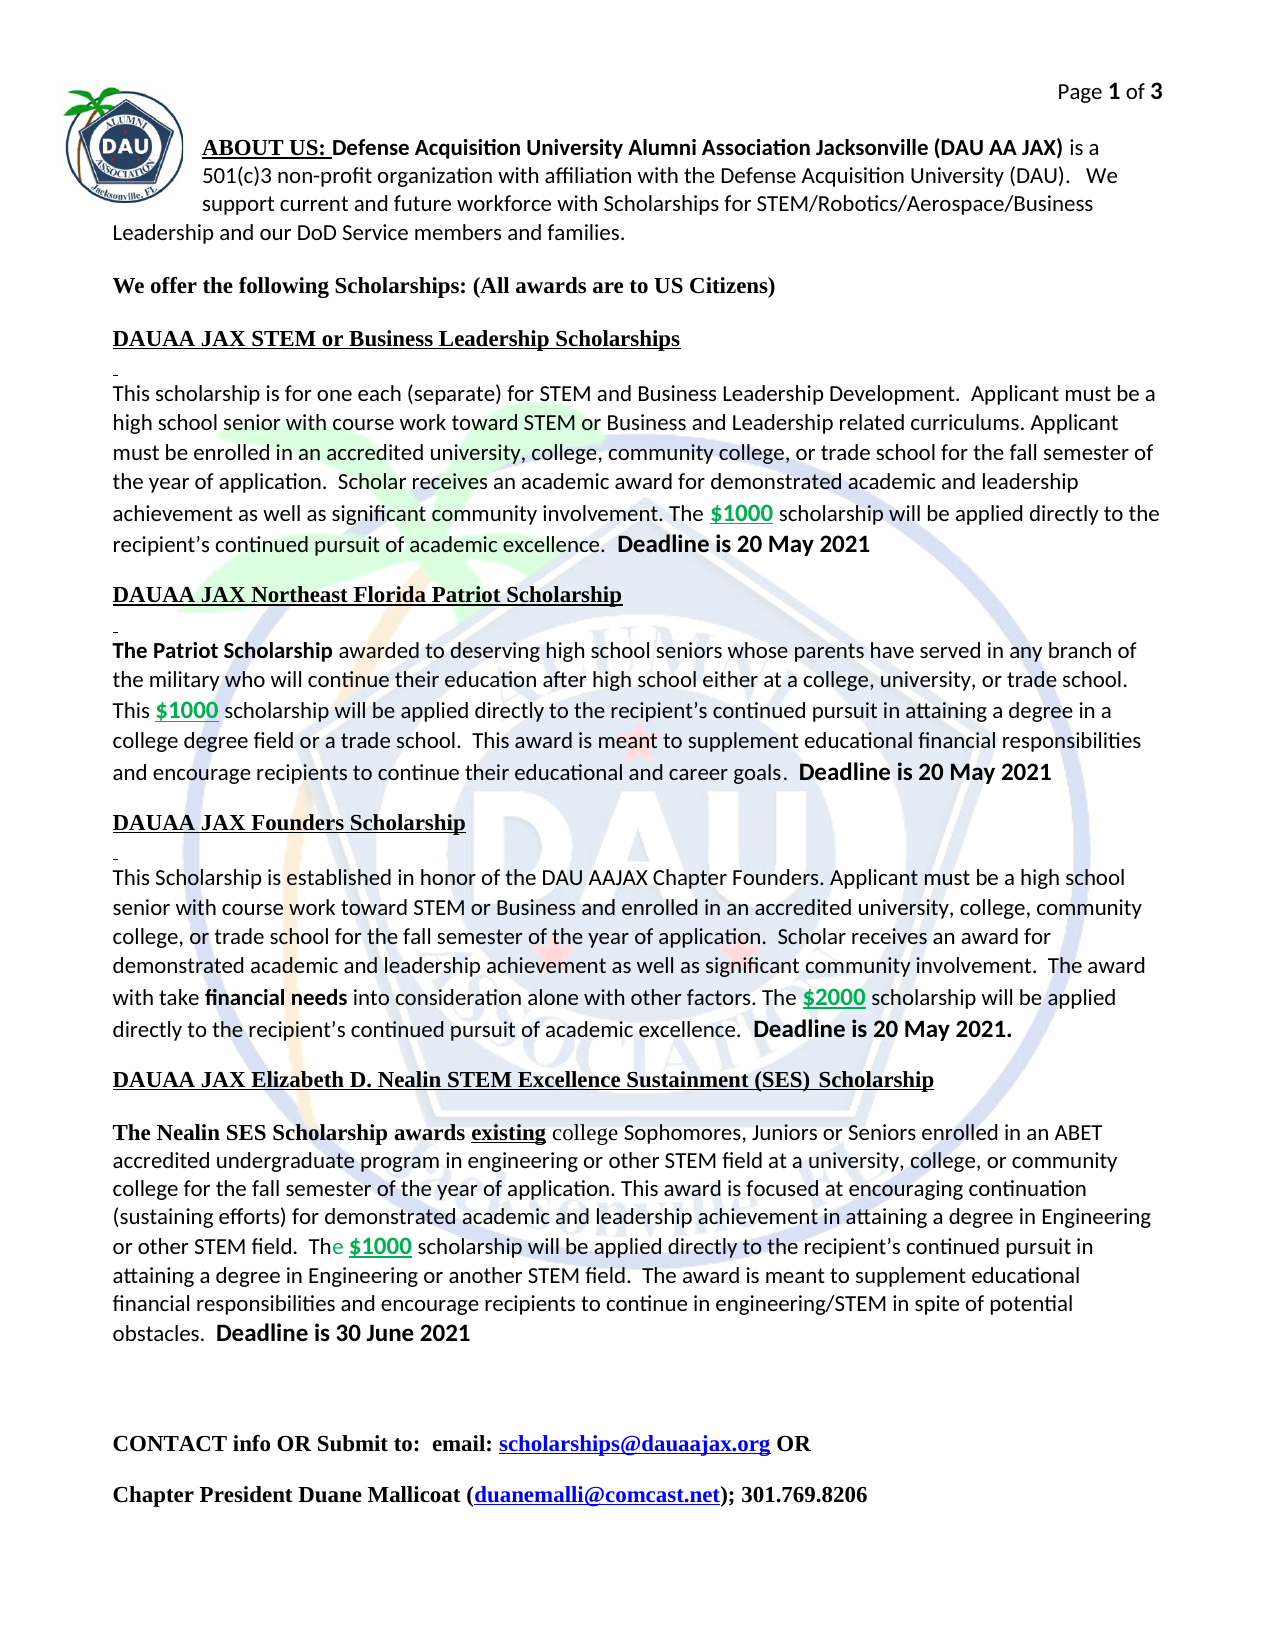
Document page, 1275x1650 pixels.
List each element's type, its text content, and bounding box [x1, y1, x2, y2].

text DAUAA JAX Northeast Florida Patriot Scholarship [112, 581, 1162, 608]
text The Patriot Scholarship awarded to deserving high school seniors whose parents have served in any branch of the military who will continue their education after high school either at a college, university, or trade school. This $1000 scholarship will be applied directly to the recipient’s continued pursuit in attaining a degree in a college degree field or a trade school. This award is meant to supplement educational financial responsibilities and encourage recipients to continue their educational and career goals. Deadline is 20 May 2021 [112, 636, 1162, 787]
text DAUAA JAX Founders Scholarship [112, 809, 1162, 835]
text This scholarship is for one each (separate) for STEM and Business Leadership Development. Applicant must be a high school senior with course work toward STEM or Business and Leadership related curriculums. Applicant must be enrolled in an accredited university, college, community college, or trade school for the fall semester of the year of application. Scholar receives an academic award for demonstrated academic and leadership achievement as well as significant community involvement. The $1000 scholarship will be applied directly to the recipient’s continued pursuit of academic excellence. Deadline is 20 May 2021 [112, 379, 1162, 559]
text Chapter President Duane Mallicoat (duanemalli@comcast.net); 301.769.8206 [112, 1481, 1162, 1507]
text CONTACT info OR Submit to: email: scholarships@dauaajax.org OR [112, 1430, 1162, 1456]
text DAUAA JAX STEM or Business Leadership Scholarships [112, 325, 1162, 351]
text We offer the following Scholarships: (All awards are to US Citizens) [112, 272, 1162, 298]
text This Scholarship is established in honor of the DAU AAJAX Chapter Founders. Applicant must be a high school senior with course work toward STEM or Business and enrolled in an accredited university, college, community college, or trade school for the fall semester of the year of application. Scholar receives an award for demonstrated academic and leadership achievement as well as significant community involvement. The award with take financial needs into consideration alone with other factors. The $2000 scholarship will be applied directly to the recipient’s continued pursuit of academic excellence. Deadline is 20 May 2021. [112, 863, 1162, 1043]
picture [61, 83, 184, 203]
text The Nealin SES Scholarship awards existing college Sophomores, Juniors or Seniors enrolled in an ABET accredited undergraduate program in engineering or other STEM field at a university, college, or community college for the fall semester of the year of application. This award is focused at encouraging continuation (sustaining efforts) for demonstrated academic and leadership achievement in attaining a degree in Engineering or other STEM field. The $1000 scholarship will be applied directly to the recipient’s continued pursuit in attaining a degree in Engineering or another STEM field. The award is meant to supplement educational financial responsibilities and encourage recipients to continue in engineering/STEM in spite of potential obstacles. Deadline is 30 June 2021 [112, 1118, 1162, 1347]
text ABOUT US: Defense Acquisition University Alumni Association Jacksonville (DAU AA JAX) is a 501(c)3 non-profit organization with affiliation with the Defense Acquisition University (DAU). We support current and future workforce with Scholarships for STEM/Robotics/Aerospace/Business Leadership and our DoD Service members and families. [112, 133, 1162, 246]
text DAUAA JAX Elizabeth D. Nealin STEM Excellence Sustainment (SES) Scholarship [112, 1066, 1162, 1092]
